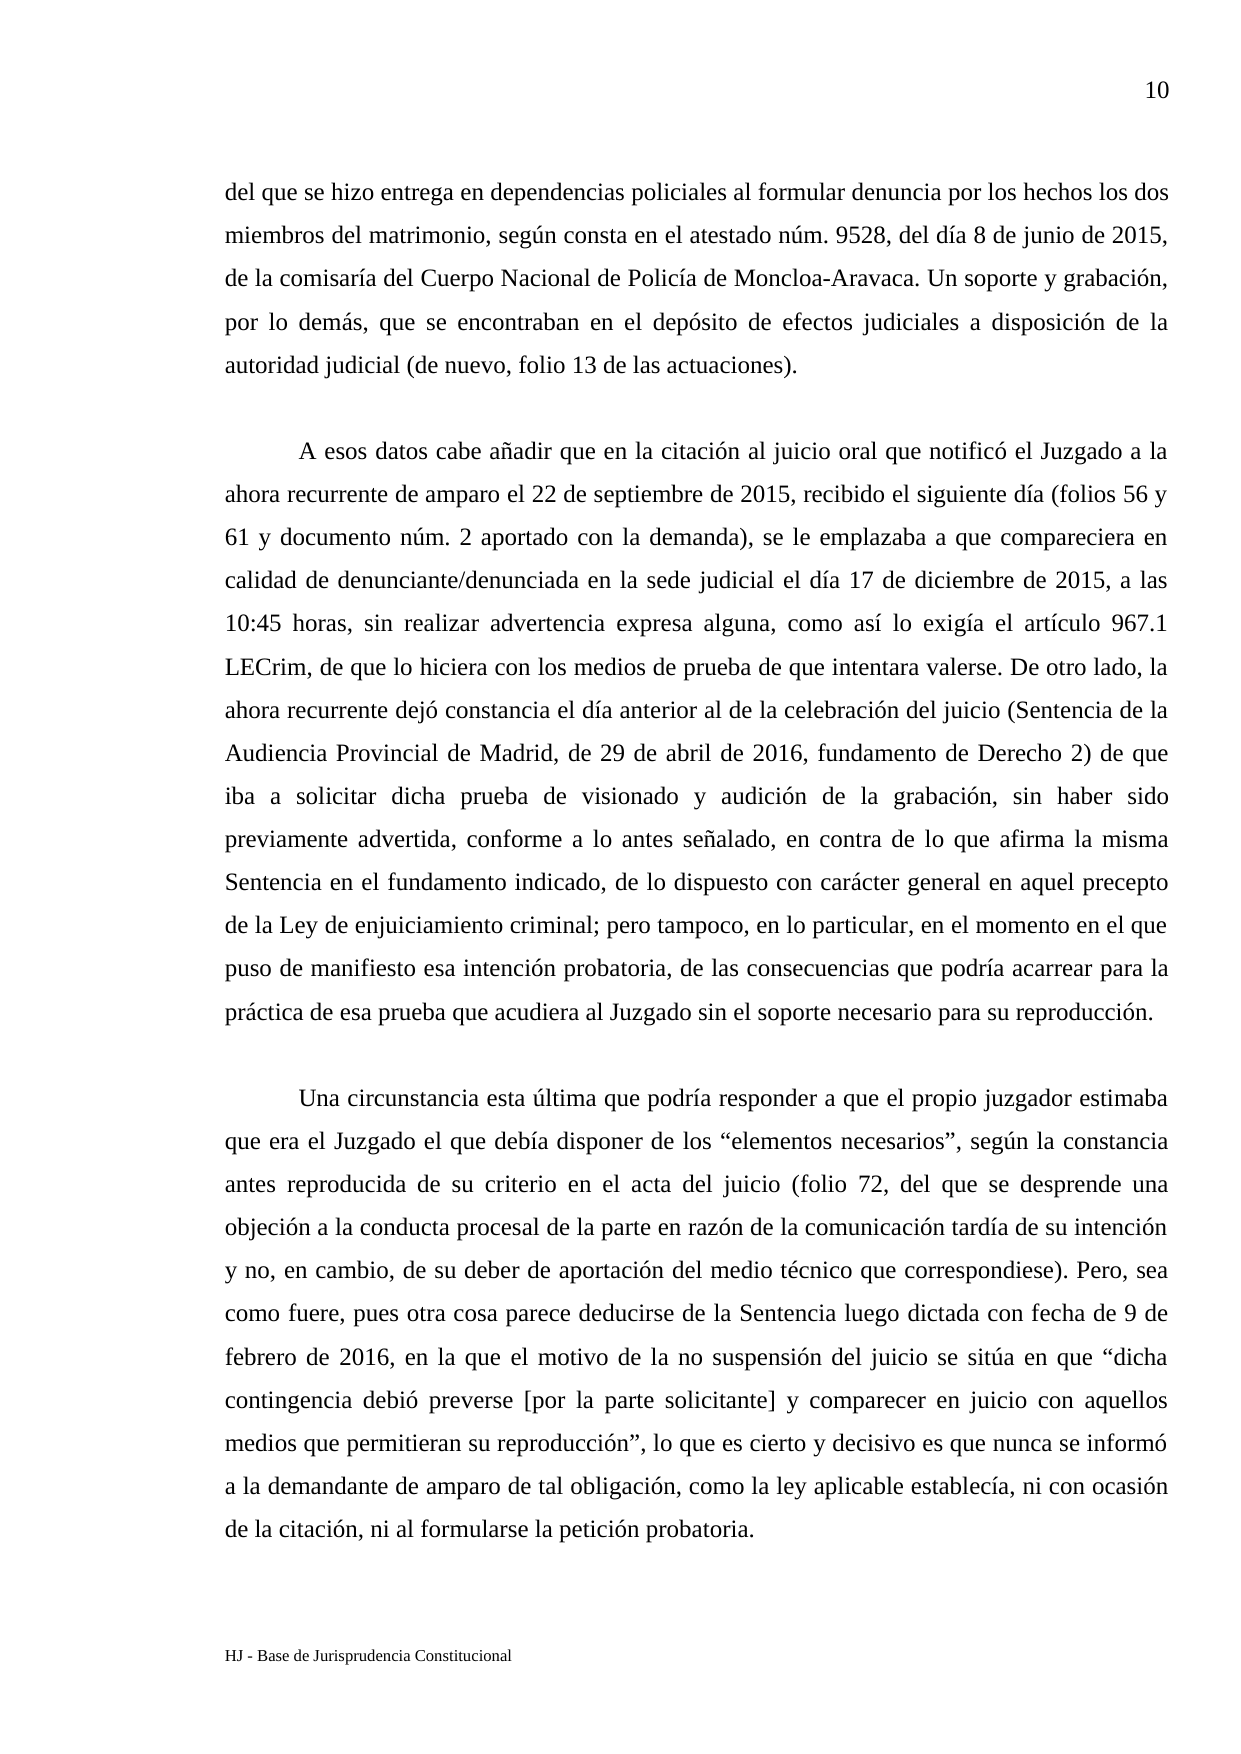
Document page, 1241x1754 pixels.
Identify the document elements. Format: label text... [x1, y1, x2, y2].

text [224, 177, 1169, 378]
text A esos datos cabe añadir que en la citación al juicio oral que notificó el Juzgado a la ahora recurrente de amparo el 22 de septiembre de 2015, recibido el siguiente día (folios 56 y 61 y documento núm. 2 aportado con la demanda), se le emplazaba a que compareciera en calidad de denunciante/denunciada en la sede judicial el día 17 de diciembre de 2015, a las 10:45 horas, sin realizar advertencia expresa alguna, como así lo exigía el artículo 967.1 LECrim, de que lo hiciera con los medios de prueba de que intentara valerse. De otro lado, la ahora recurrente dejó constancia el día anterior al de la celebración del juicio (Sentencia de la Audiencia Provincial de Madrid, de 29 de abril de 2016, fundamento de Derecho 2) de que iba a solicitar dicha prueba de visionado y audición de la grabación, sin haber sido previamente advertida, conforme a lo antes señalado, en contra de lo que afirma la misma Sentencia en el fundamento indicado, de lo dispuesto con carácter general en aquel precepto de la Ley de enjuiciamiento criminal; pero tampoco, en lo particular, en el momento en el que puso de manifiesto esa intención probatoria, de las consecuencias que podría acarrear para la práctica de esa prueba que acudiera al Juzgado sin el soporte necesario para su reproducción. [224, 436, 1169, 1025]
text Una circunstancia esta última que podría responder a que el propio juzgador estimaba que era el Juzgado el que debía disponer de los “elementos necesarios”, según la constancia antes reproducida de su criterio en el acta del juicio (folio 72, del que se desprende una objeción a la conducta procesal de la parte en razón de la comunicación tardía de su intención y no, en cambio, de su deber de aportación del medio técnico que correspondiese). Pero, sea como fuere, pues otra cosa parece deducirse de la Sentencia luego dictada con fecha de 9 de febrero de 2016, en la que el motivo de la no suspensión del juicio se sitúa en que “dicha contingencia debió preverse [por la parte solicitante] y comparecer en juicio con aquellos medios que permitieran su reproducción”, lo que es cierto y decisivo es que nunca se informó a la demandante de amparo de tal obligación, como la ley aplicable establecía, ni con ocasión de la citación, ni al formularse la petición probatoria. [224, 1083, 1169, 1543]
